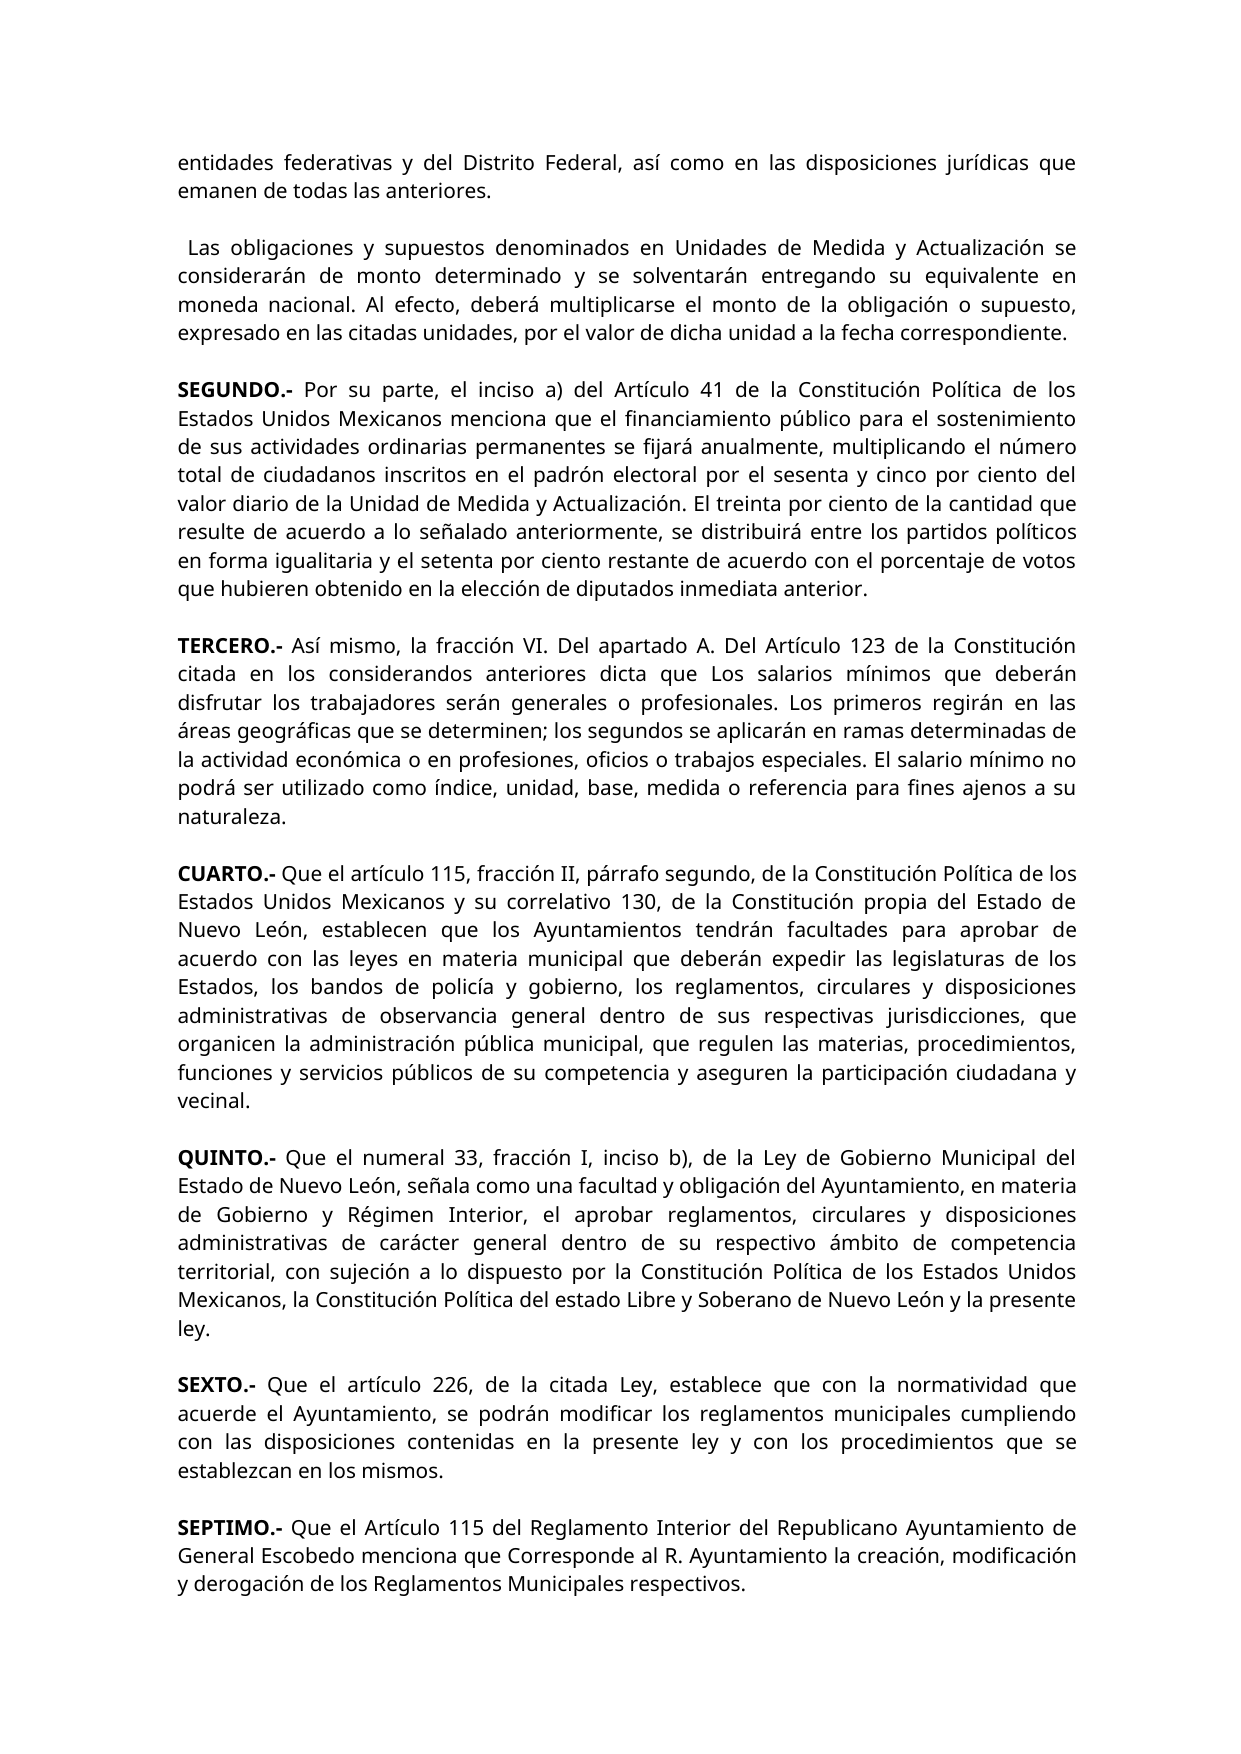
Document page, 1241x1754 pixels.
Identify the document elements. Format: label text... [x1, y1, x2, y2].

text QUINTO.- Que el numeral 33, fracción I, inciso b), de la Ley de Gobierno Municipal del Estado de Nuevo León, señala como una facultad y obligación del Ayuntamiento, en materia de Gobierno y Régimen Interior, el aprobar reglamentos, circulares y disposiciones administrativas de carácter general dentro de su respectivo ámbito de competencia territorial, con sujeción a lo dispuesto por la Constitución Política de los Estados Unidos Mexicanos, la Constitución Política del estado Libre y Soberano de Nuevo León y la presente ley. [177, 1143, 1078, 1342]
text CUARTO.- Que el artículo 115, fracción II, párrafo segundo, de la Constitución Política de los Estados Unidos Mexicanos y su correlativo 130, de la Constitución propia del Estado de Nuevo León, establecen que los Ayuntamientos tendrán facultades para aprobar de acuerdo con las leyes en materia municipal que deberán expedir las legislaturas de los Estados, los bandos de policía y gobierno, los reglamentos, circulares y disposiciones administrativas de observancia general dentro de sus respectivas jurisdicciones, que organicen la administración pública municipal, que regulen las materias, procedimientos, funciones y servicios públicos de su competencia y aseguren la participación ciudadana y vecinal. [177, 859, 1078, 1114]
text SEGUNDO.- Por su parte, el inciso a) del Artículo 41 de la Constitución Política de los Estados Unidos Mexicanos menciona que el financiamiento público para el sostenimiento de sus actividades ordinarias permanentes se fijará anualmente, multiplicando el número total de ciudadanos inscritos en el padrón electoral por el sesenta y cinco por ciento del valor diario de la Unidad de Medida y Actualización. El treinta por ciento de la cantidad que resulte de acuerdo a lo señalado anteriormente, se distribuirá entre los partidos políticos en forma igualitaria y el setenta por ciento restante de acuerdo con el porcentaje de votos que hubieren obtenido en la elección de diputados inmediata anterior. [177, 375, 1078, 603]
text SEPTIMO.- Que el Artículo 115 del Reglamento Interior del Republicano Ayuntamiento de General Escobedo menciona que Corresponde al R. Ayuntamiento la creación, modificación y derogación de los Reglamentos Municipales respectivos. [177, 1513, 1078, 1598]
text SEXTO.- Que el artículo 226, de la citada Ley, establece que con la normatividad que acuerde el Ayuntamiento, se podrán modificar los reglamentos municipales cumpliendo con las disposiciones contenidas en la presente ley y con los procedimientos que se establezcan en los mismos. [177, 1371, 1078, 1484]
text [177, 148, 1078, 204]
text TERCERO.- Así mismo, la fracción VI. Del apartado A. Del Artículo 123 de la Constitución citada en los considerandos anteriores dicta que Los salarios mínimos que deberán disfrutar los trabajadores serán generales o profesionales. Los primeros regirán en las áreas geográficas que se determinen; los segundos se aplicarán en ramas determinadas de la actividad económica o en profesiones, oficios o trabajos especiales. El salario mínimo no podrá ser utilizado como índice, unidad, base, medida o referencia para fines ajenos a su naturaleza. [177, 631, 1078, 830]
text Las obligaciones y supuestos denominados en Unidades de Medida y Actualización se considerarán de monto determinado y se solventarán entregando su equivalente en moneda nacional. Al efecto, deberá multiplicarse el monto de la obligación o supuesto, expresado en las citadas unidades, por el valor de dicha unidad a la fecha correspondiente. [177, 233, 1078, 347]
